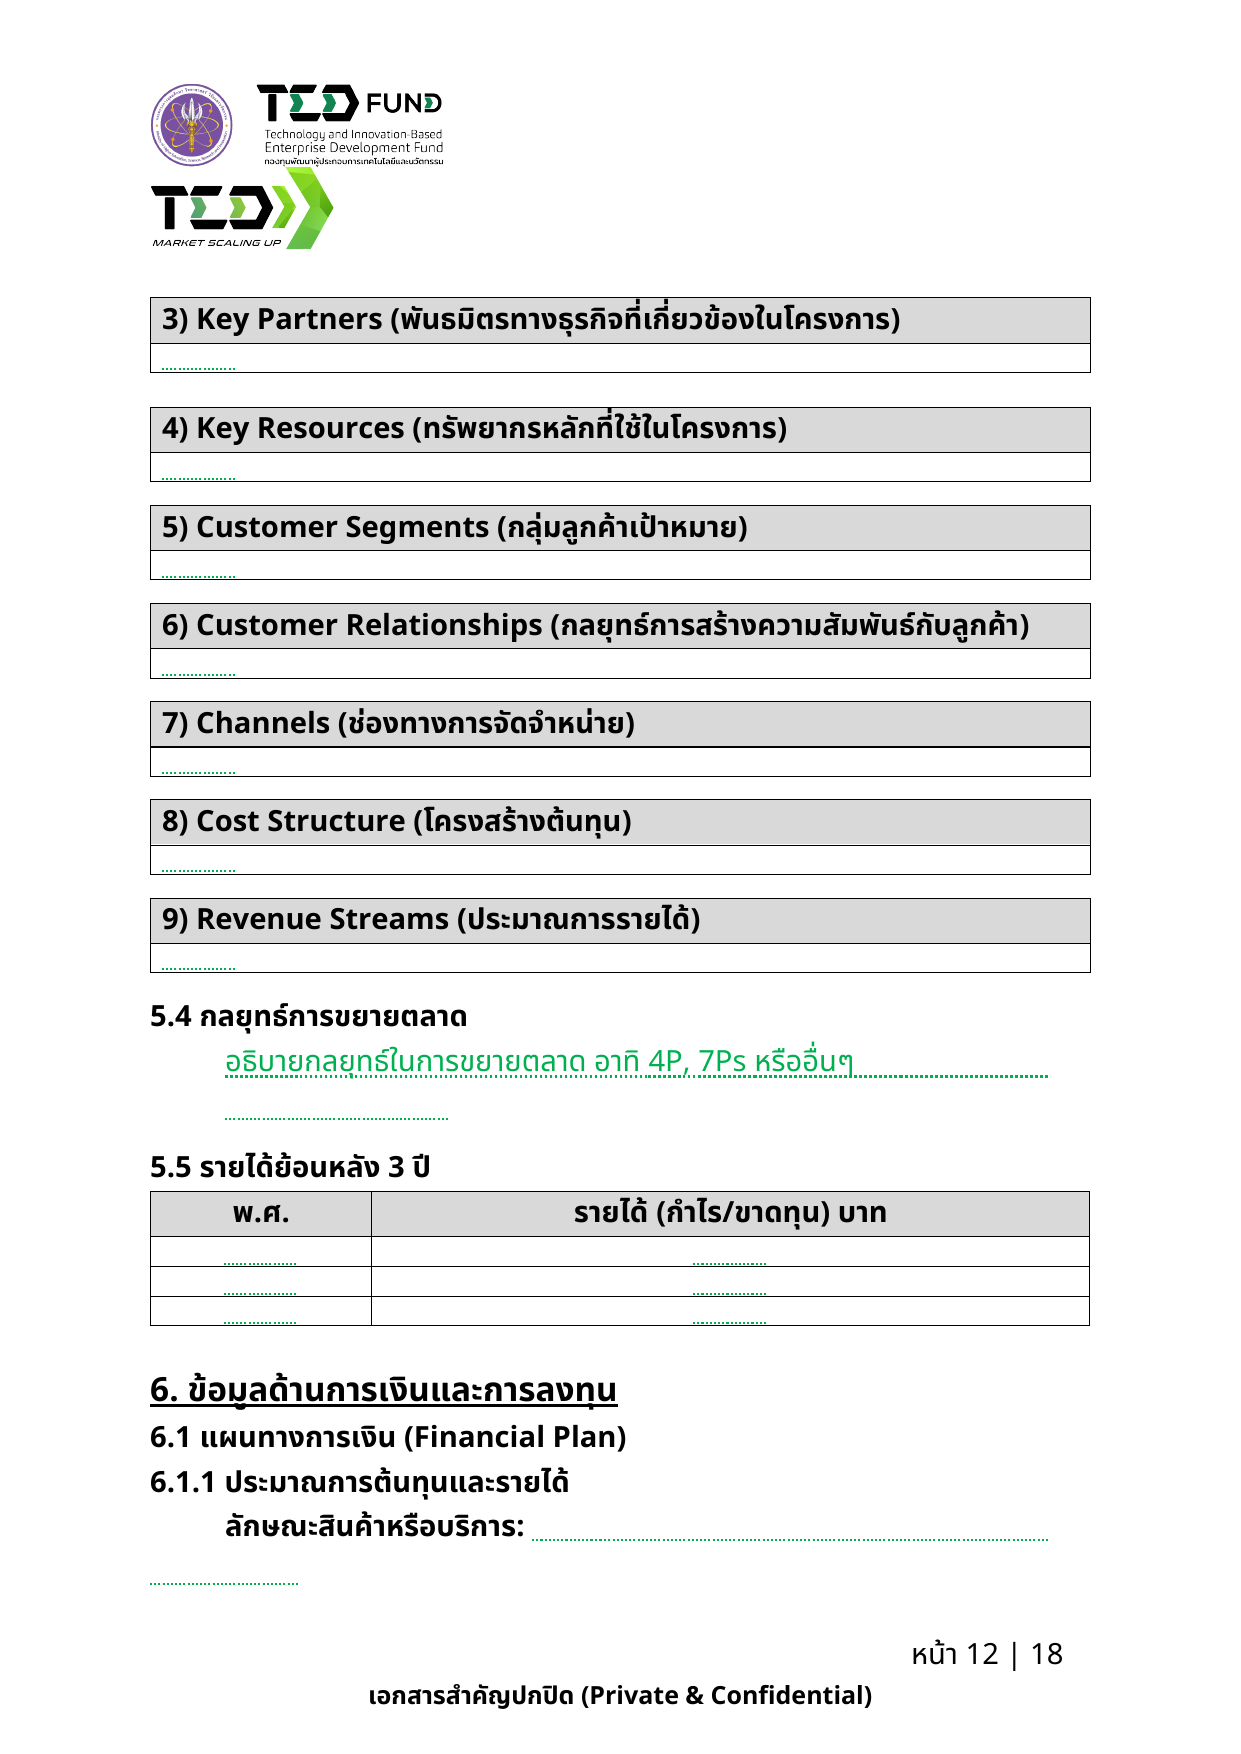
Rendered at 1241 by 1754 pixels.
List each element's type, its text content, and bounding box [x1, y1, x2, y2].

list อธิบายกลยุทธ์ในการขยายตลาด อาทิ 4P, 7Ps หรืออื่นๆ [225, 1040, 1090, 1124]
table_cell [372, 1297, 1089, 1325]
table_header 7) Channels (ช่องทางการจัดจำหน่าย) [151, 702, 1090, 746]
table_header 4) Key Resources (ทรัพยากรหลักที่ใช้ในโครงการ) [151, 408, 1090, 452]
table_cell [151, 1237, 371, 1266]
text 5.5 รายได้ย้อนหลัง 3 ปี [150, 1146, 1090, 1191]
table_header รายได้ (กำไร/ขาดทุน) บาท [372, 1192, 1089, 1236]
table_cell [151, 846, 1090, 874]
subtitle 5.4 กลยุทธ์การขยายตลาด [150, 996, 1090, 1040]
table_cell [151, 649, 1090, 677]
table_cell [151, 748, 1090, 776]
table_cell [372, 1237, 1089, 1266]
table_header 3) Key Partners (พันธมิตรทางธุรกิจที่เกี่ยวข้องในโครงการ) [151, 298, 1090, 343]
table_header พ.ศ. [151, 1192, 371, 1236]
table_header 9) Revenue Streams (ประมาณการรายได้) [151, 899, 1090, 943]
picture [150, 84, 444, 250]
table_header 5) Customer Segments (กลุ่มลูกค้าเป้าหมาย) [151, 506, 1090, 550]
text ลักษณะสินค้าหรือบริการ: [150, 1505, 1090, 1589]
subtitle 6. ข้อมูลด้านการเงินและการลงทุน [150, 1366, 1090, 1417]
table_cell [151, 344, 1090, 372]
table_header 6) Customer Relationships (กลยุทธ์การสร้างความสัมพันธ์กับลูกค้า) [151, 604, 1090, 648]
table_cell [151, 453, 1090, 481]
text 6.1.1 ประมาณการต้นทุนและรายได้ [150, 1461, 1090, 1505]
table_cell [151, 1267, 371, 1296]
table_cell [151, 551, 1090, 579]
table_cell [151, 1297, 371, 1325]
subtitle 6.1 แผนทางการเงิน (Financial Plan) [150, 1417, 1090, 1461]
table_header 8) Cost Structure (โครงสร้างต้นทุน) [151, 800, 1090, 844]
table_cell [372, 1267, 1089, 1296]
table_cell [151, 944, 1090, 972]
